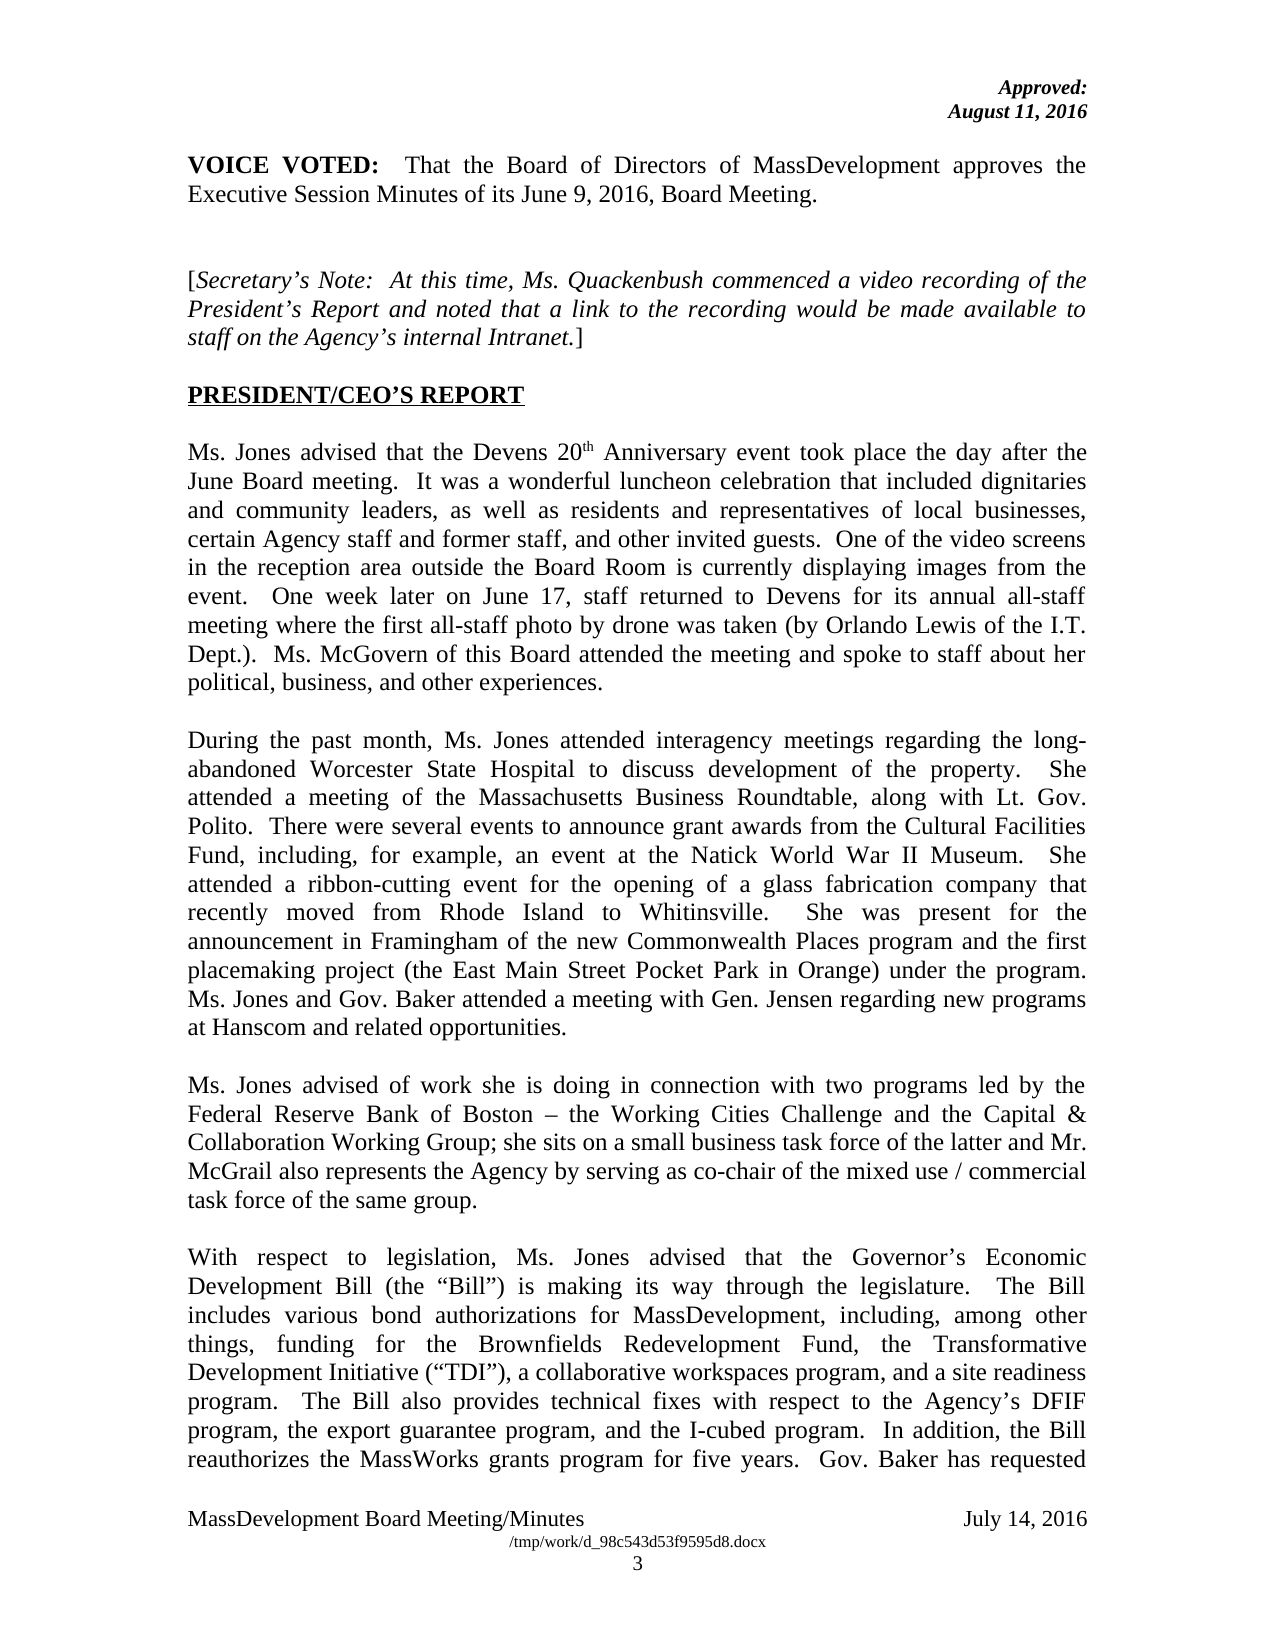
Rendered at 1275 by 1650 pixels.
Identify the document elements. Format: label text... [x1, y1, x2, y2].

text VOICE VOTED: That the Board of Directors of MassDevelopment approves the Executive Session Minutes of its June 9, 2016, Board Meeting. [187, 150, 1087, 207]
text President/CEO’s Report [187, 380, 1087, 409]
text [187, 1242, 1087, 1472]
text Ms. Jones advised of work she is doing in connection with two programs led by the Federal Reserve Bank of Boston – the Working Cities Challenge and the Capital & Collaboration Working Group; she sits on a small business task force of the latter and Mr. McGrail also represents the Agency by serving as co-chair of the mixed use / commercial task force of the same group. [187, 1070, 1087, 1214]
text During the past month, Ms. Jones attended interagency meetings regarding the long-abandoned Worcester State Hospital to discuss development of the property. She attended a meeting of the Massachusetts Business Roundtable, along with Lt. Gov. Polito. There were several events to announce grant awards from the Cultural Facilities Fund, including, for example, an event at the Natick World War II Museum. She attended a ribbon-cutting event for the opening of a glass fabrication company that recently moved from Rhode Island to Whitinsville. She was present for the announcement in Framingham of the new Commonwealth Places program and the first placemaking project (the East Main Street Pocket Park in Orange) under the program. Ms. Jones and Gov. Baker attended a meeting with Gen. Jensen regarding new programs at Hanscom and related opportunities. [187, 725, 1087, 1041]
text [Secretary’s Note: At this time, Ms. Quackenbush commenced a video recording of the President’s Report and noted that a link to the recording would be made available to staff on the Agency’s internal Intranet.] [187, 265, 1087, 351]
text Ms. Jones advised that the Devens 20th Anniversary event took place the day after the June Board meeting. It was a wonderful luncheon celebration that included dignitaries and community leaders, as well as residents and representatives of local businesses, certain Agency staff and former staff, and other invited guests. One of the video screens in the reception area outside the Board Room is currently displaying images from the event. One week later on June 17, staff returned to Devens for its annual all-staff meeting where the first all-staff photo by drone was taken (by Orlando Lewis of the I.T. Dept.). Ms. McGovern of this Board attended the meeting and spoke to staff about her political, business, and other experiences. [187, 437, 1087, 696]
